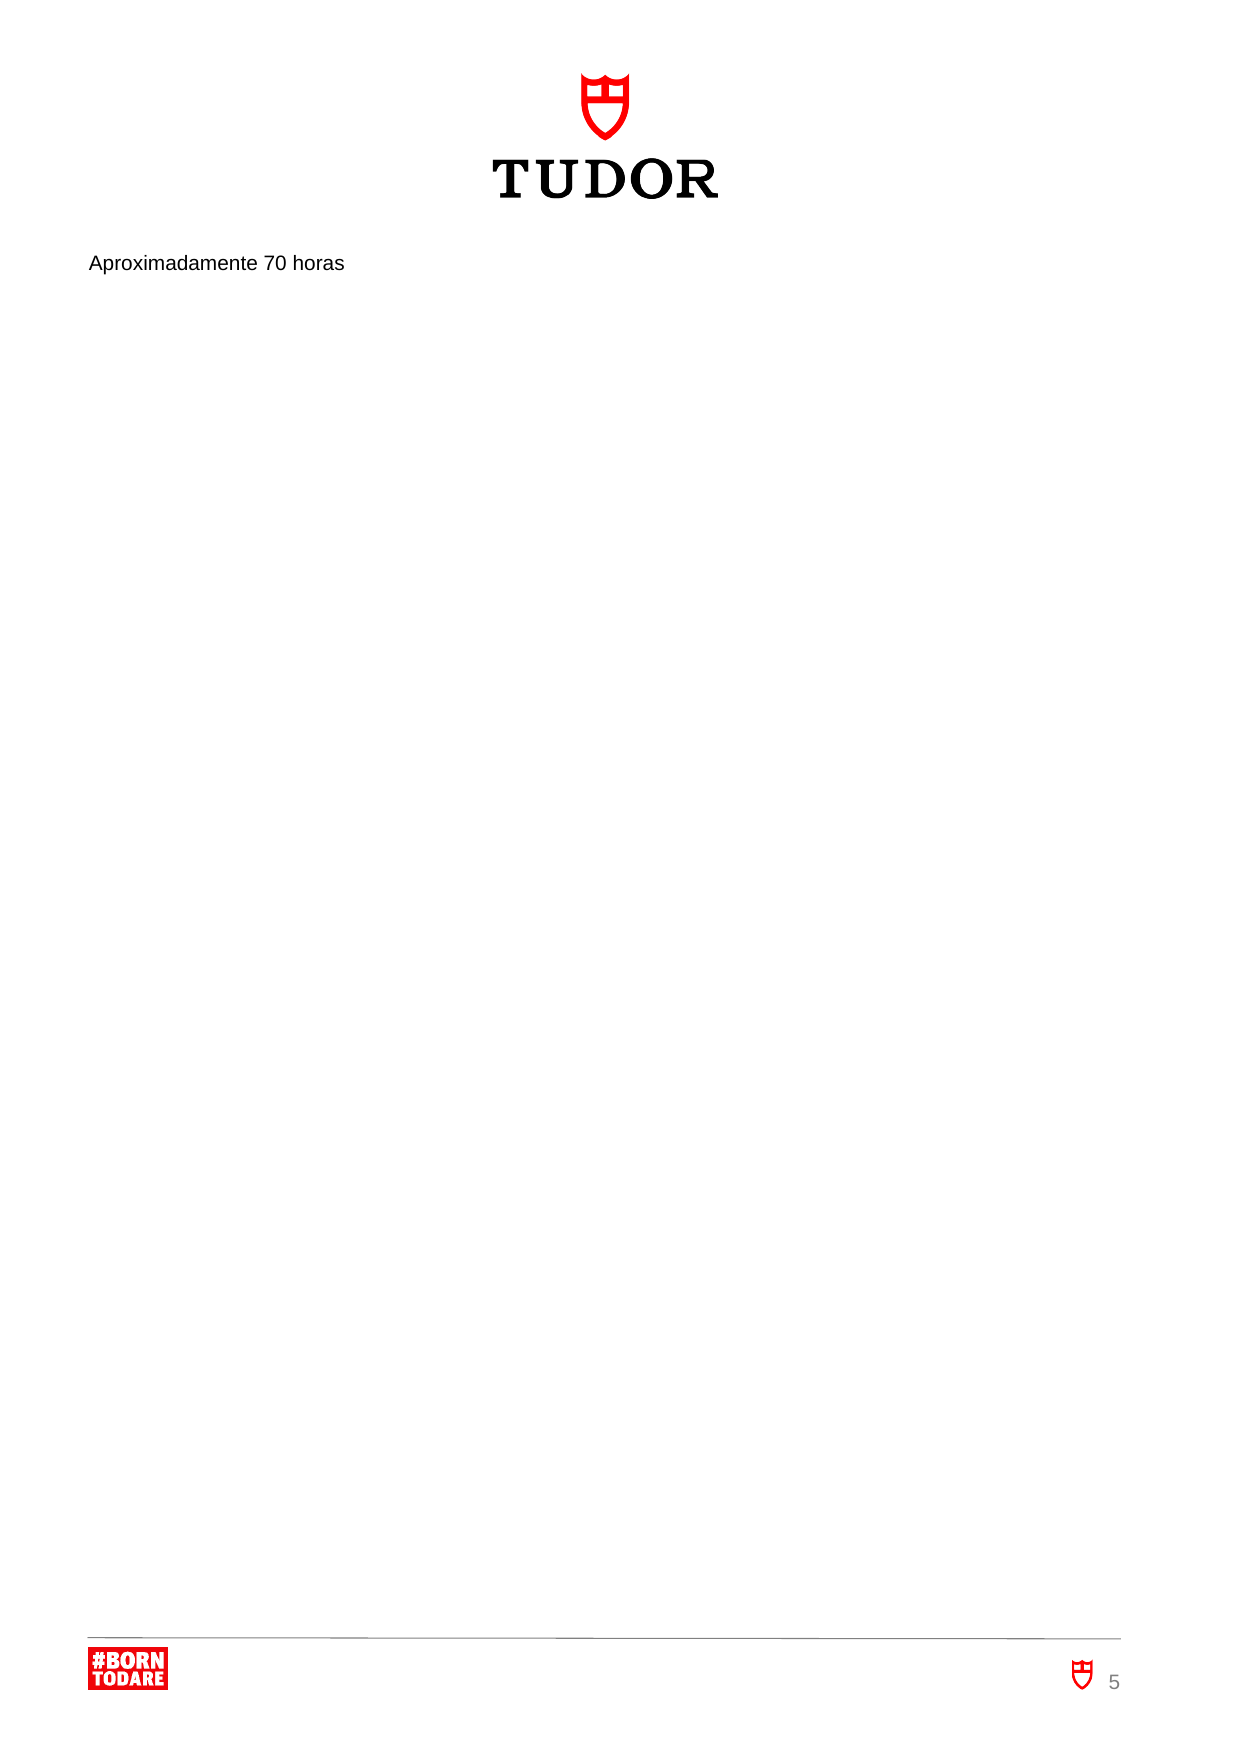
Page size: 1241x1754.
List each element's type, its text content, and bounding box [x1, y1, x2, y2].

picture [88, 1647, 168, 1690]
picture [492, 73, 718, 199]
text Aproximadamente 70 horas [89, 251, 1122, 275]
picture [1072, 1659, 1093, 1690]
